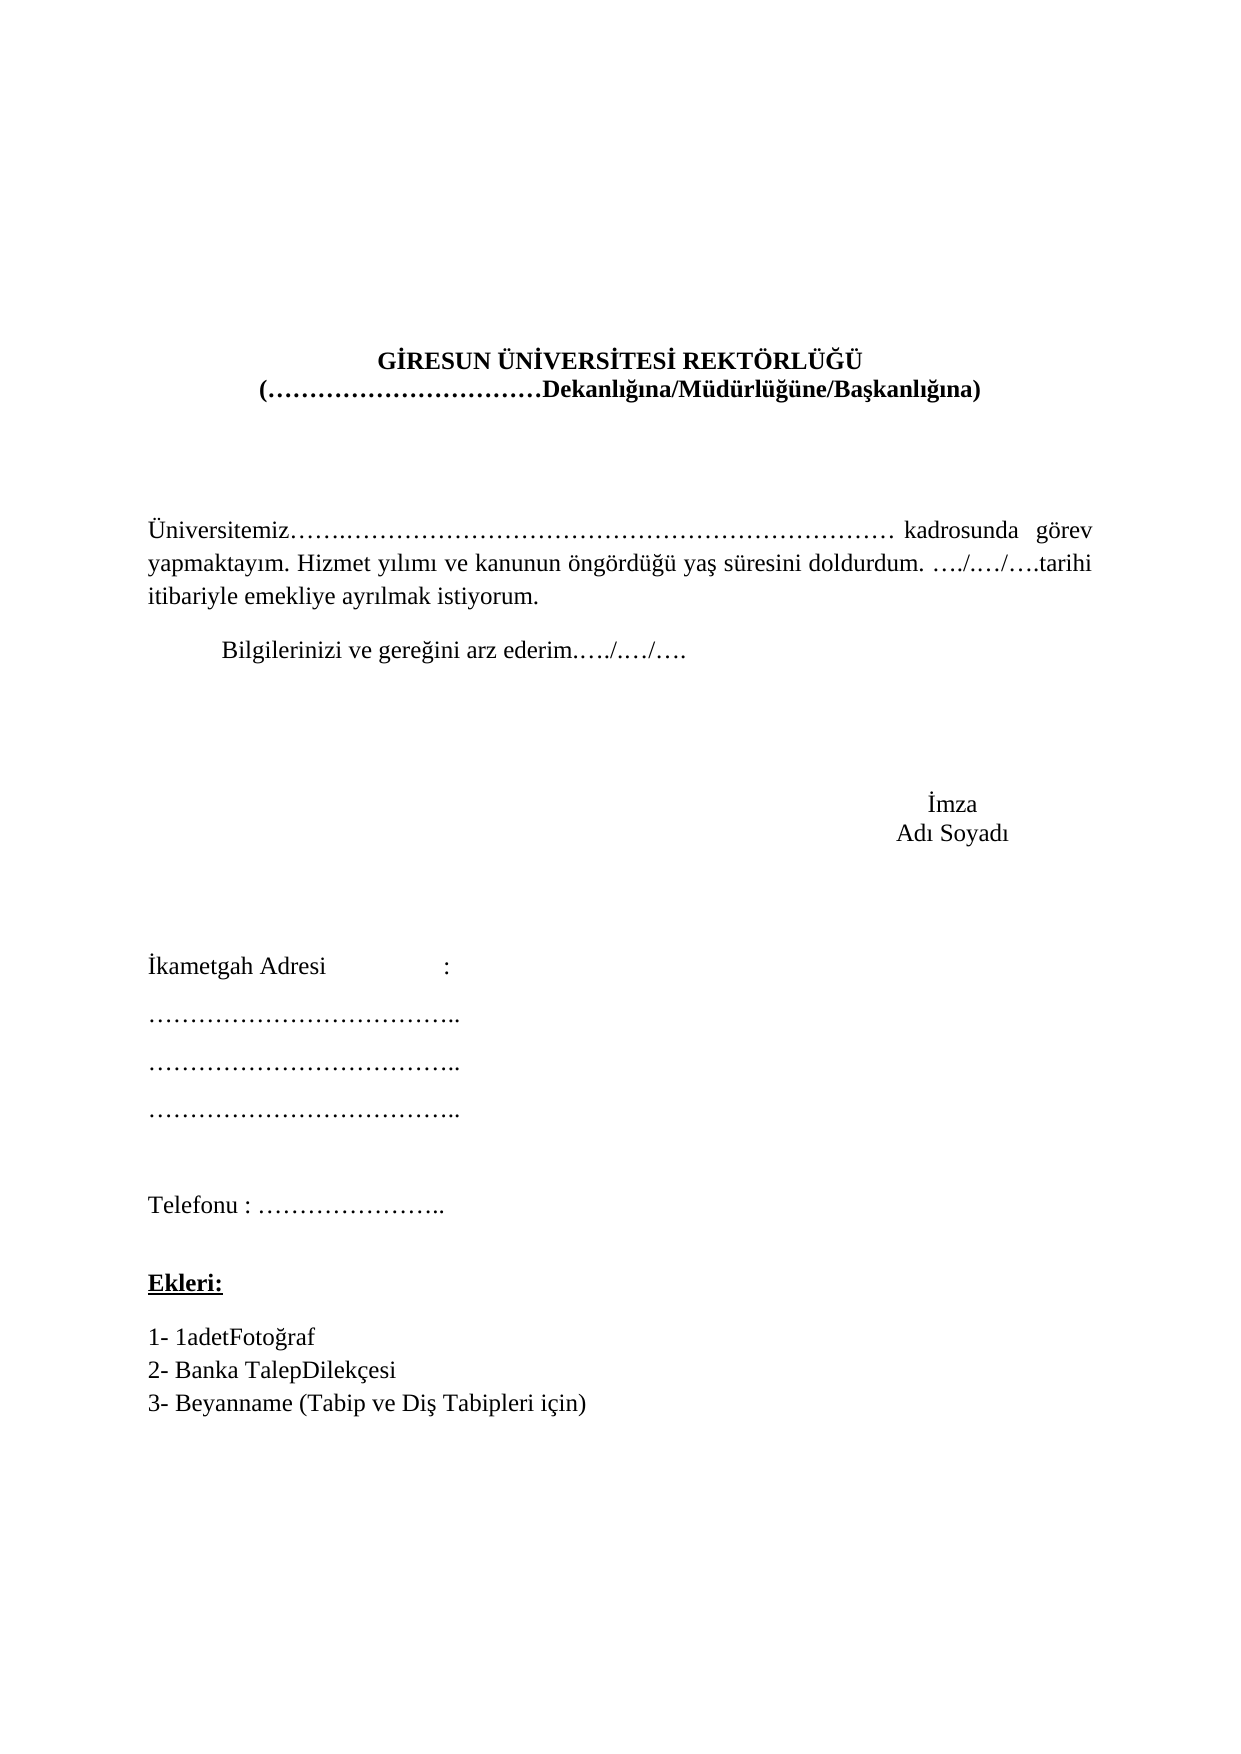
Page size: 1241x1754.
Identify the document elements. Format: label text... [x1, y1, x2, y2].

text Ekleri: [148, 1268, 1093, 1297]
text (……………………………Dekanlığına/Müdürlüğüne/Başkanlığına) [148, 374, 1093, 403]
text Telefonu : ………………….. [148, 1190, 1093, 1249]
text 3- Beyanname (Tabip ve Diş Tabipleri için) [148, 1388, 1093, 1417]
text İmza [148, 789, 1093, 818]
text İkametgah Adresi : [148, 951, 1093, 980]
text 2- Banka TalepDilekçesi [148, 1355, 1093, 1384]
text ……………………………….. [148, 1094, 1093, 1123]
text Adı Soyadı [148, 818, 1093, 847]
text Bilgilerinizi ve gereğini arz ederim.…./.…/…. [148, 635, 1093, 663]
text Üniversitemiz…….………………………………………………………… kadrosunda görev yapmaktayım. Hizmet yılımı ve kanunun öngördüğü yaş süresini doldurdum. …./.…/….tarihi itibariyle emekliye ayrılmak istiyorum. [148, 515, 1093, 610]
text ……………………………….. [148, 999, 1093, 1028]
text ……………………………….. [148, 1047, 1093, 1075]
text GİRESUN ÜNİVERSİTESİ REKTÖRLÜĞÜ [148, 346, 1093, 374]
text 1- 1adetFotoğraf [148, 1322, 1093, 1351]
